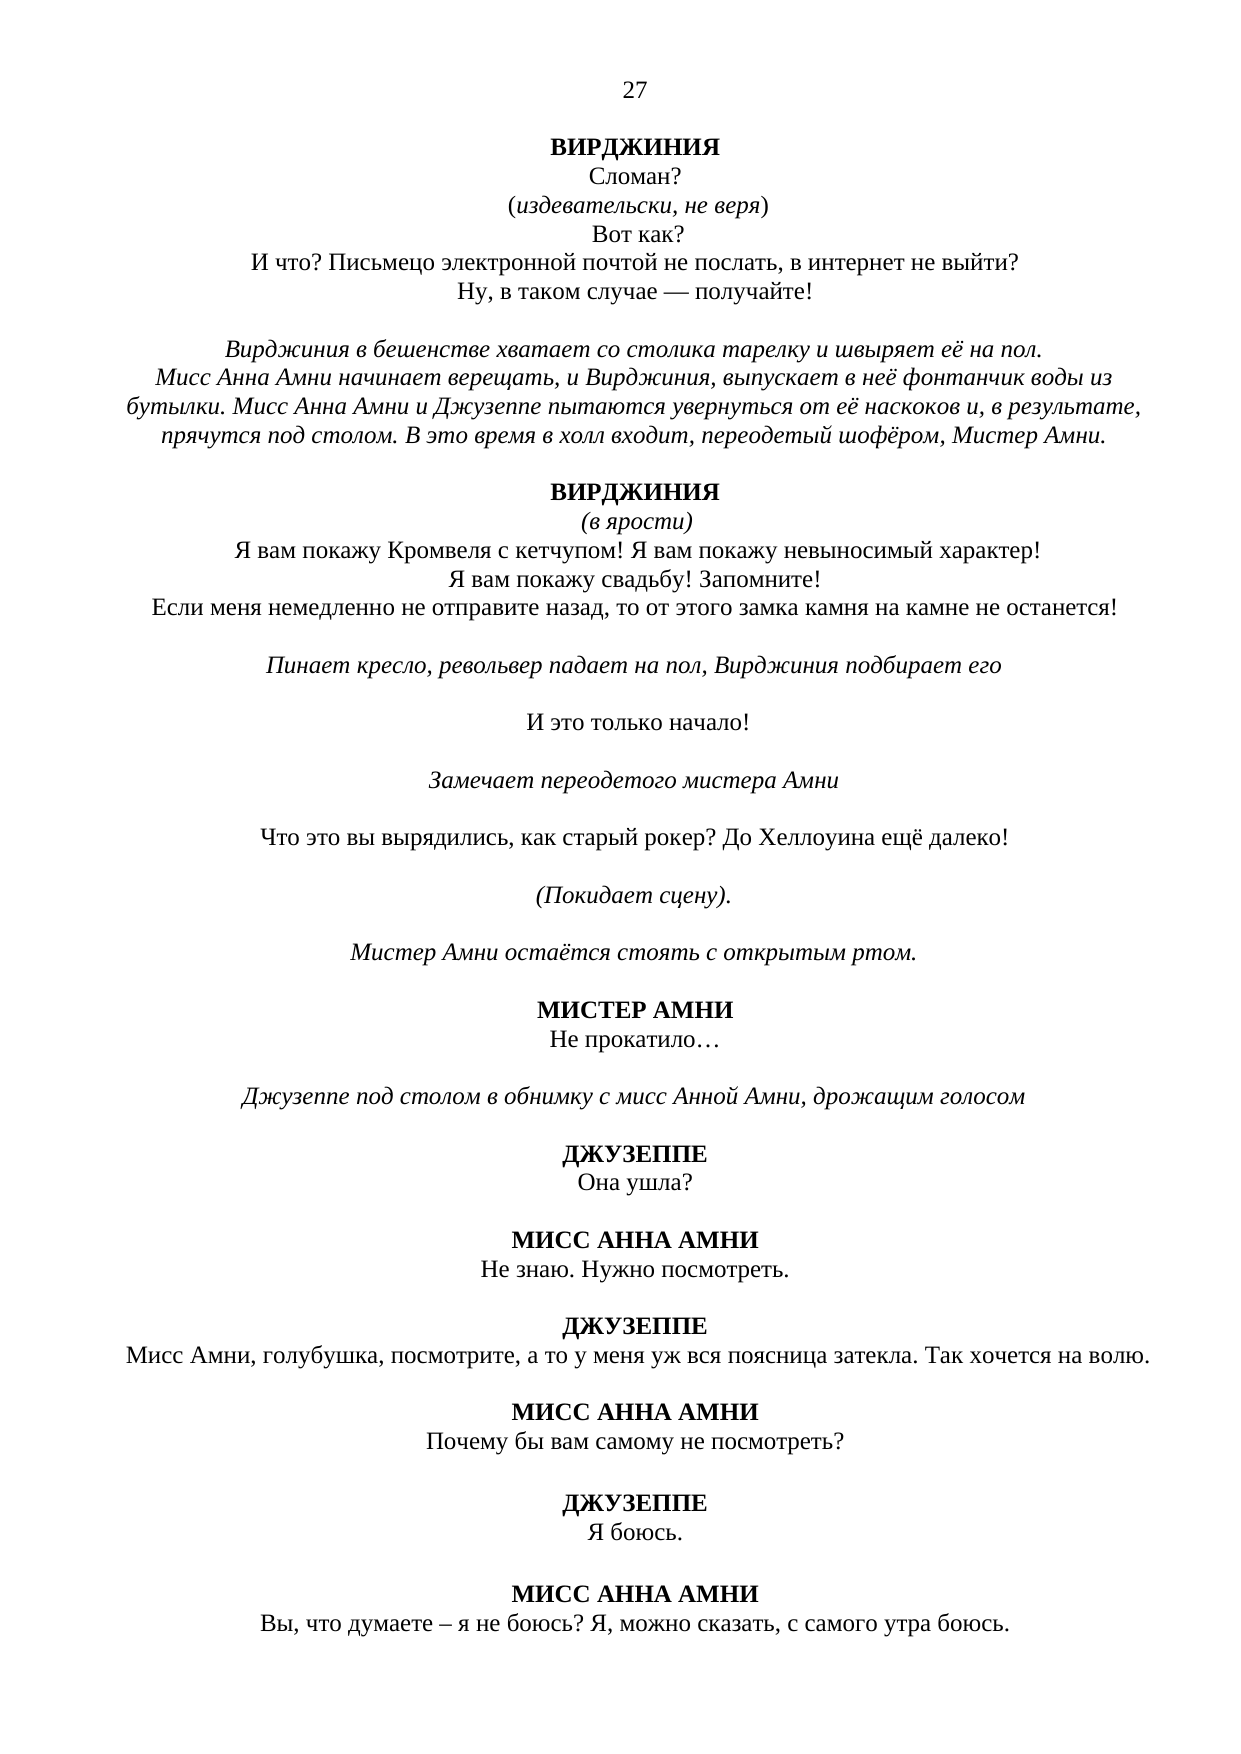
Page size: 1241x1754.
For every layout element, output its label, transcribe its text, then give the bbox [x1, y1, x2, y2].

text Мисс Амни, голубушка, посмотрите, а то у меня уж вся поясница затекла. Так хочется на волю. [118, 1340, 1152, 1369]
subtitle (в ярости) [118, 506, 1152, 535]
text МИСС АННА АМНИ [118, 1579, 1152, 1608]
subtitle ДЖУЗЕППЕ [118, 1139, 1152, 1167]
subtitle Джузеппе под столом в обнимку с мисс Анной Амни, дрожащим голосом [118, 1081, 1152, 1110]
subtitle Сломан? [118, 161, 1152, 190]
text Мистер Амни остаётся стоять с открытым ртом. [118, 937, 1152, 966]
subtitle ВИРДЖИНИЯ [118, 477, 1152, 506]
text ДЖУЗЕППЕ [118, 1311, 1152, 1340]
subtitle ВИРДЖИНИЯ [118, 132, 1152, 161]
text Вы, что думаете – я не боюсь? Я, можно сказать, с самого утра боюсь. [118, 1608, 1152, 1637]
subtitle И это только начало! [118, 707, 1152, 736]
text И что? Письмецо электронной почтой не послать, в интернет не выйти? [118, 247, 1152, 276]
text Почему бы вам самому не посмотреть? [118, 1426, 1152, 1455]
text Замечает переодетого мистера Амни [118, 765, 1152, 794]
subtitle Я вам покажу свадьбу! Запомните! [118, 564, 1152, 592]
text Вирджиния в бешенстве хватает со столика тарелку и швыряет её на пол. [118, 334, 1152, 362]
text Не прокатило… [118, 1024, 1152, 1052]
text МИСС АННА АМНИ [118, 1397, 1152, 1426]
subtitle Вот как? [118, 219, 1152, 247]
subtitle Я вам покажу Кромвеля с кетчупом! Я вам покажу невыносимый характер! [118, 535, 1152, 564]
text Мисс Анна Амни начинает верещать, и Вирджиния, выпускает в неё фонтанчик воды из бутылки. Мисс Анна Амни и Джузеппе пытаются увернуться от её наскоков и, в результате, прячутся под столом. В это время в холл входит, переодетый шофёром, Мистер Амни. [118, 362, 1152, 449]
subtitle Пинает кресло, револьвер падает на пол, Вирджиния подбирает его [118, 650, 1152, 679]
subtitle (Покидает сцену). [118, 880, 1152, 909]
subtitle МИСС АННА АМНИ [118, 1225, 1152, 1254]
text Что это вы вырядились, как старый рокер? До Хеллоуина ещё далеко! [118, 822, 1152, 851]
subtitle (издевательски, не веря) [118, 190, 1152, 219]
text ДЖУЗЕППЕ [118, 1488, 1152, 1517]
subtitle Не знаю. Нужно посмотреть. [118, 1254, 1152, 1282]
subtitle Если меня немедленно не отправите назад, то от этого замка камня на камне не останется! [118, 592, 1152, 621]
text Ну, в таком случае — получайте! [118, 276, 1152, 305]
text МИСТЕР АМНИ [118, 995, 1152, 1024]
subtitle Она ушла? [118, 1167, 1152, 1196]
text Я боюсь. [118, 1517, 1152, 1546]
